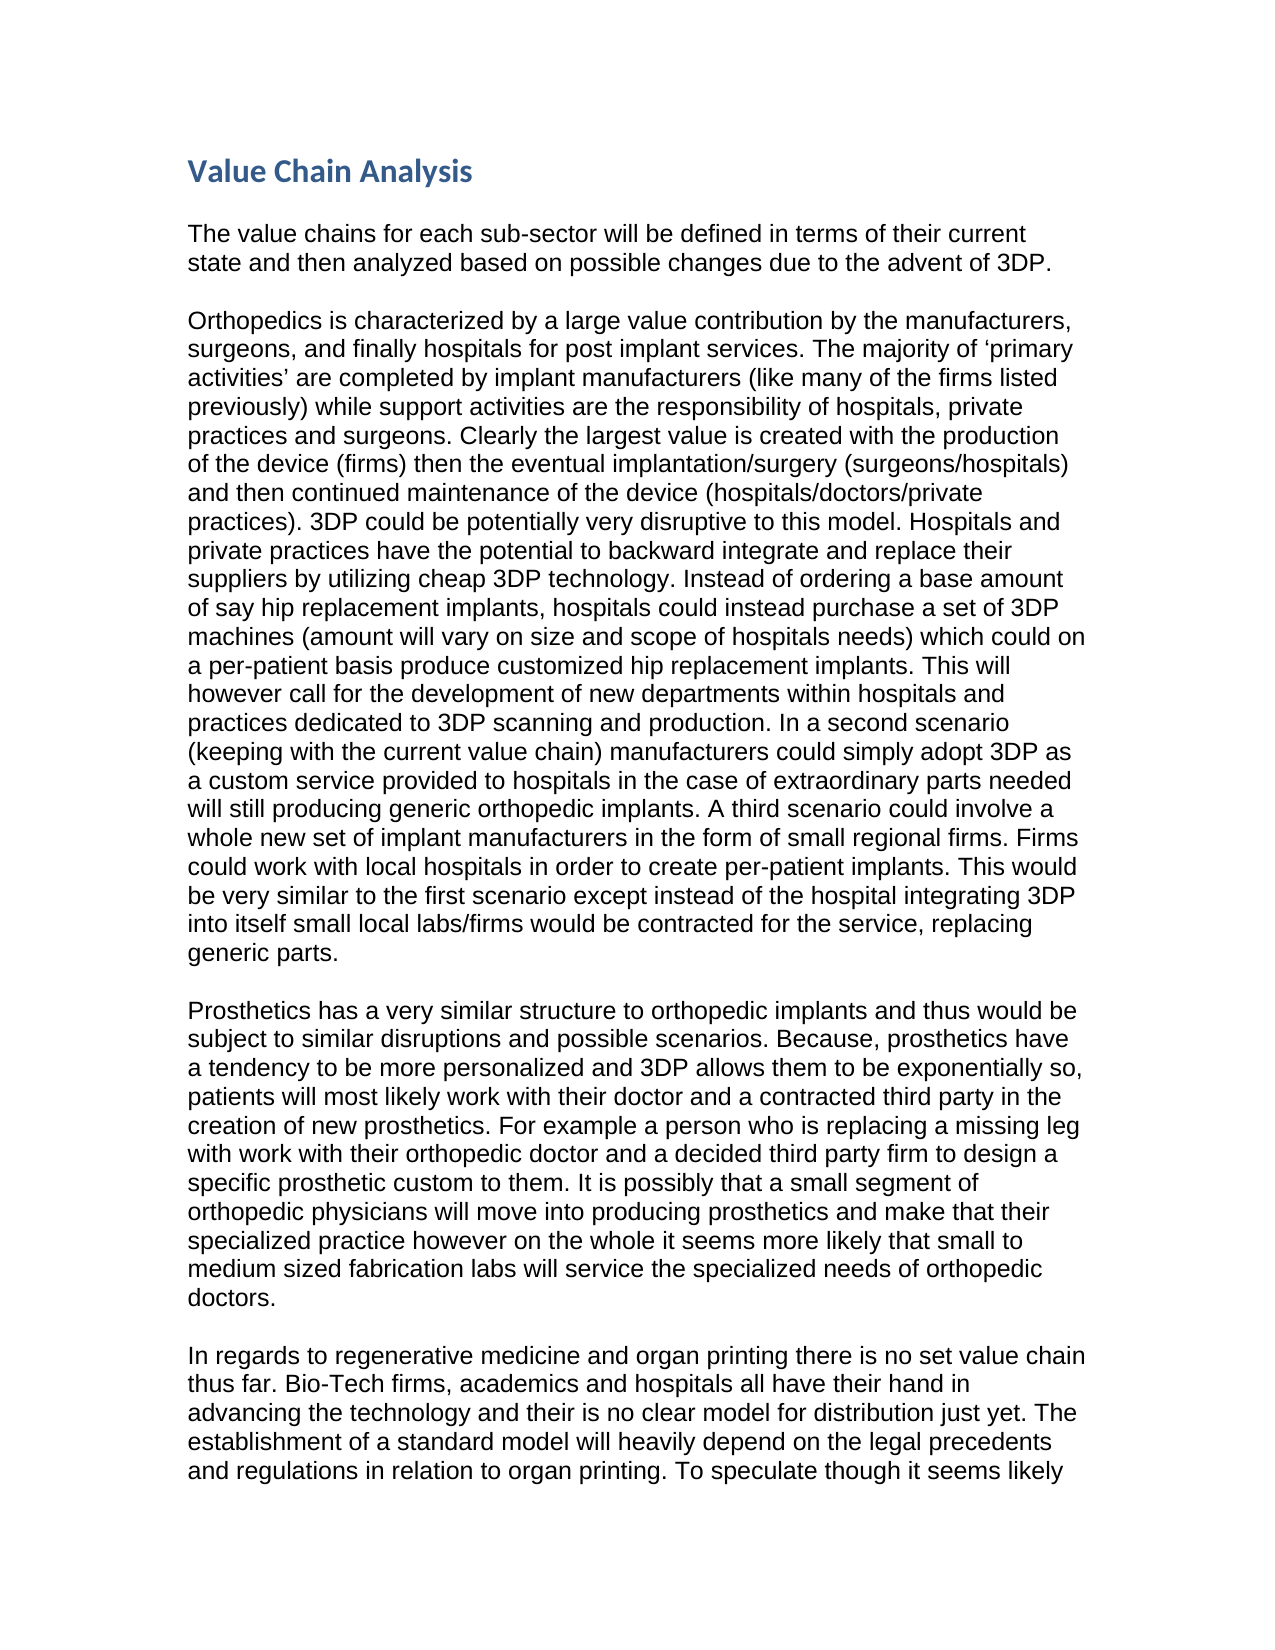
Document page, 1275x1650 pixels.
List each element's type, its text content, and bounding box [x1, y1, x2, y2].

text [187, 1341, 1087, 1484]
text Orthopedics is characterized by a large value contribution by the manufacturers, surgeons, and finally hospitals for post implant services. The majority of ‘primary activities’ are completed by implant manufacturers (like many of the firms listed previously) while support activities are the responsibility of hospitals, private practices and surgeons. Clearly the largest value is created with the production of the device (firms) then the eventual implantation/surgery (surgeons/hospitals) and then continued maintenance of the device (hospitals/doctors/private practices). 3DP could be potentially very disruptive to this model. Hospitals and private practices have the potential to backward integrate and replace their suppliers by utilizing cheap 3DP technology. Instead of ordering a base amount of say hip replacement implants, hospitals could instead purchase a set of 3DP machines (amount will vary on size and scope of hospitals needs) which could on a per-patient basis produce customized hip replacement implants. This will however call for the development of new departments within hospitals and practices dedicated to 3DP scanning and production. In a second scenario (keeping with the current value chain) manufacturers could simply adopt 3DP as a custom service provided to hospitals in the case of extraordinary parts needed will still producing generic orthopedic implants. A third scenario could involve a whole new set of implant manufacturers in the form of small regional firms. Firms could work with local hospitals in order to create per-patient implants. This would be very similar to the first scenario except instead of the hospital integrating 3DP into itself small local labs/firms would be contracted for the service, replacing generic parts. [187, 306, 1087, 967]
text The value chains for each sub-sector will be defined in terms of their current state and then analyzed based on possible changes due to the advent of 3DP. [187, 219, 1087, 277]
subtitle Value Chain Analysis [187, 150, 1087, 191]
text Prosthetics has a very similar structure to orthopedic implants and thus would be subject to similar disruptions and possible scenarios. Because, prosthetics have a tendency to be more personalized and 3DP allows them to be exponentially so, patients will most likely work with their doctor and a contracted third party in the creation of new prosthetics. For example a person who is replacing a missing leg with work with their orthopedic doctor and a decided third party firm to design a specific prosthetic custom to them. It is possibly that a small segment of orthopedic physicians will move into producing prosthetics and make that their specialized practice however on the whole it seems more likely that small to medium sized fabrication labs will service the specialized needs of orthopedic doctors. [187, 996, 1087, 1312]
